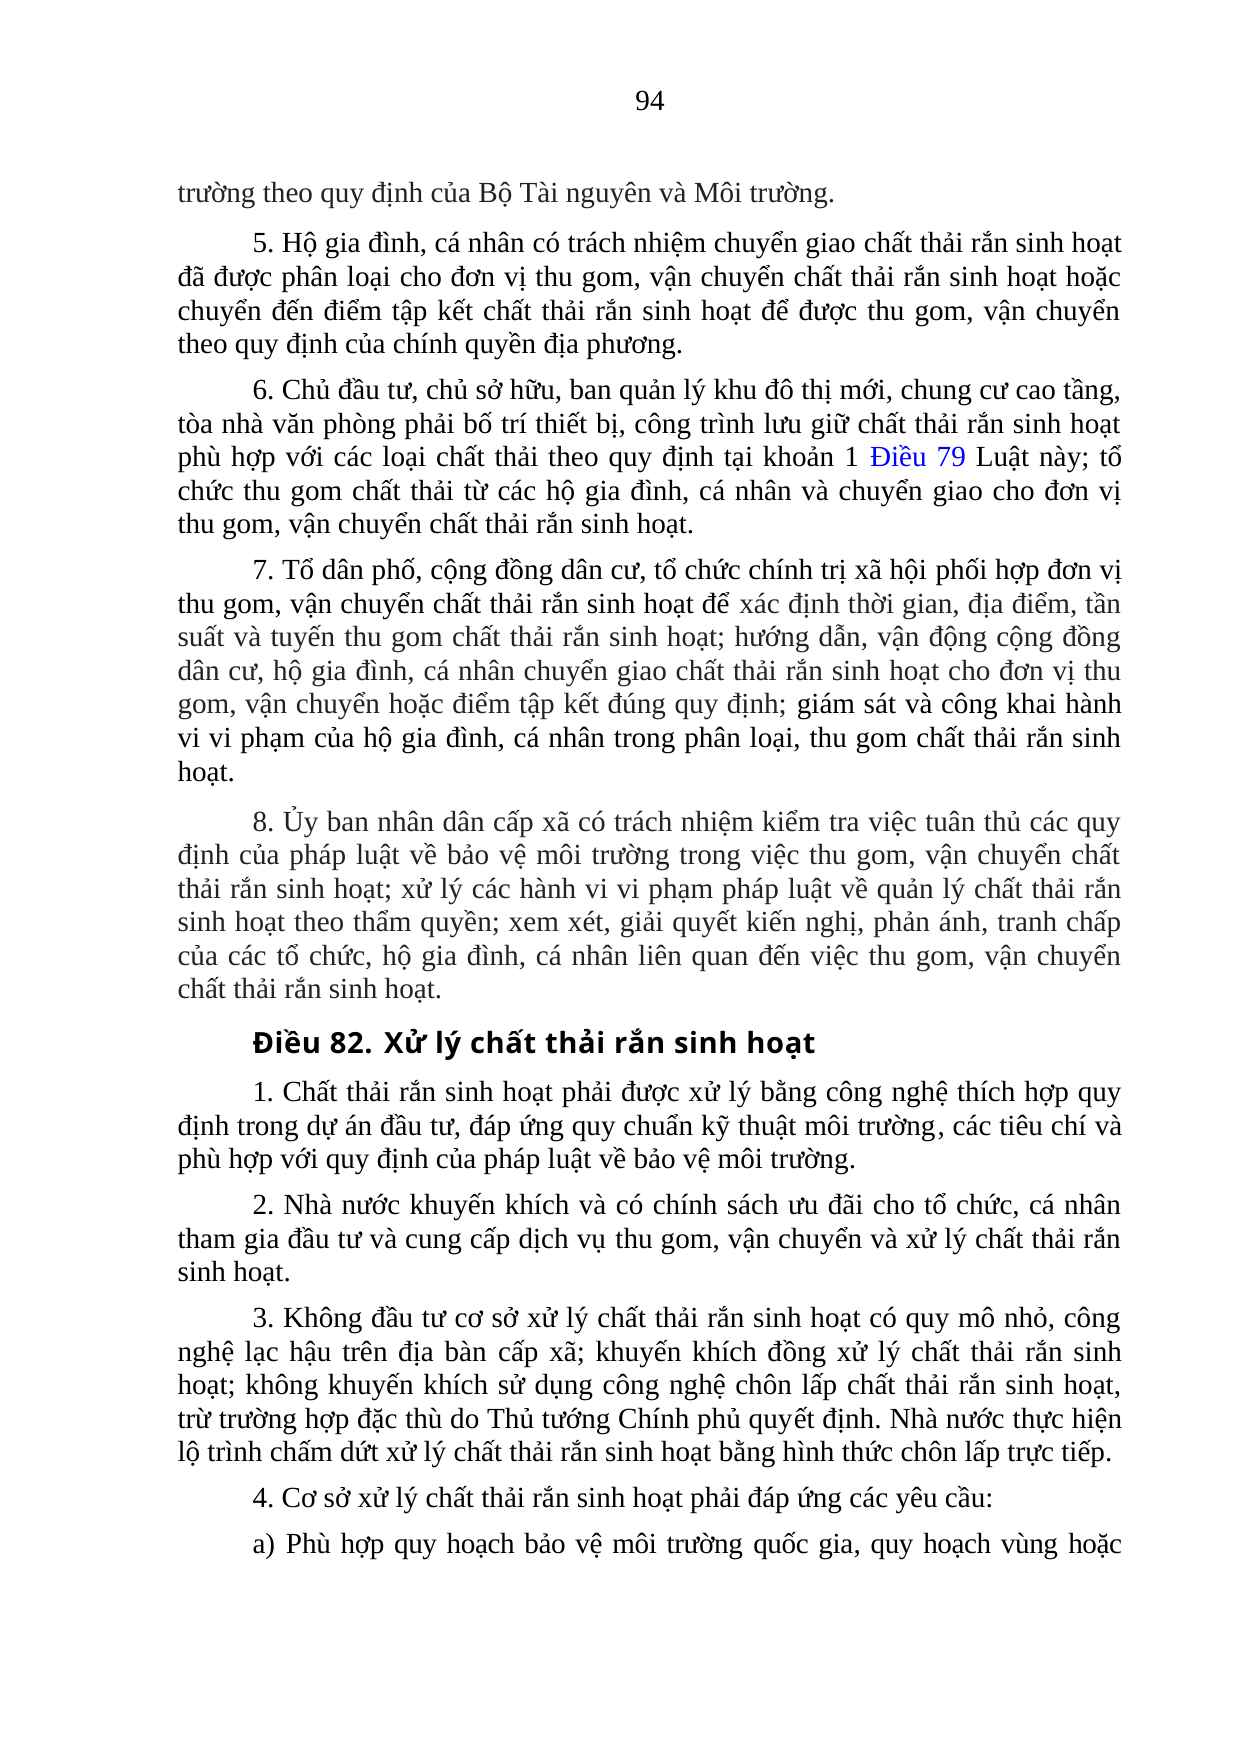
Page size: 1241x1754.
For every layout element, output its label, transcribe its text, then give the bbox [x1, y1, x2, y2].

text 1. Chất thải rắn sinh hoạt phải được xử lý bằng công nghệ thích hợp quy định trong dự án đầu tư, đáp ứng quy chuẩn kỹ thuật môi trường, các tiêu chí và phù hợp với quy định của pháp luật về bảo vệ môi trường. [177, 1074, 1122, 1175]
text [177, 175, 1122, 209]
subtitle Xử lý chất thải rắn sinh hoạt [177, 1022, 1122, 1062]
text 5. Hộ gia đình, cá nhân có trách nhiệm chuyển giao chất thải rắn sinh hoạt đã được phân loại cho đơn vị thu gom, vận chuyển chất thải rắn sinh hoạt hoặc chuyển đến điểm tập kết chất thải rắn sinh hoạt để được thu gom, vận chuyển theo quy định của chính quyền địa phương. [177, 226, 1122, 360]
text 6. Chủ đầu tư, chủ sở hữu, ban quản lý khu đô thị mới, chung cư cao tầng, tòa nhà văn phòng phải bố trí thiết bị, công trình lưu giữ chất thải rắn sinh hoạt phù hợp với các loại chất thải theo quy định tại khoản 1 Điều 79 Luật này; tổ chức thu gom chất thải từ các hộ gia đình, cá nhân và chuyển giao cho đơn vị thu gom, vận chuyển chất thải rắn sinh hoạt. [177, 372, 1122, 540]
text 8. Ủy ban nhân dân cấp xã có trách nhiệm kiểm tra việc tuân thủ các quy định của pháp luật về bảo vệ môi trường trong việc thu gom, vận chuyển chất thải rắn sinh hoạt; xử lý các hành vi vi phạm pháp luật về quản lý chất thải rắn sinh hoạt theo thẩm quyền; xem xét, giải quyết kiến nghị, phản ánh, tranh chấp của các tổ chức, hộ gia đình, cá nhân liên quan đến việc thu gom, vận chuyển chất thải rắn sinh hoạt. [177, 804, 1122, 1005]
text 2. Nhà nước khuyến khích và có chính sách ưu đãi cho tổ chức, cá nhân tham gia đầu tư và cung cấp dịch vụ thu gom, vận chuyển và xử lý chất thải rắn sinh hoạt. [177, 1187, 1122, 1288]
text 3. Không đầu tư cơ sở xử lý chất thải rắn sinh hoạt có quy mô nhỏ, công nghệ lạc hậu trên địa bàn cấp xã; khuyến khích đồng xử lý chất thải rắn sinh hoạt; không khuyến khích sử dụng công nghệ chôn lấp chất thải rắn sinh hoạt, trừ trường hợp đặc thù do Thủ tướng Chính phủ quyết định. Nhà nước thực hiện lộ trình chấm dứt xử lý chất thải rắn sinh hoạt bằng hình thức chôn lấp trực tiếp. [177, 1300, 1122, 1468]
text 4. Cơ sở xử lý chất thải rắn sinh hoạt phải đáp ứng các yêu cầu: [177, 1481, 1122, 1514]
text 7. Tổ dân phố, cộng đồng dân cư, tổ chức chính trị xã hội phối hợp đơn vị thu gom, vận chuyển chất thải rắn sinh hoạt để xác định thời gian, địa điểm, tần suất và tuyến thu gom chất thải rắn sinh hoạt; hướng dẫn, vận động cộng đồng dân cư, hộ gia đình, cá nhân chuyển giao chất thải rắn sinh hoạt cho đơn vị thu gom, vận chuyển hoặc điểm tập kết đúng quy định; giám sát và công khai hành vi vi phạm của hộ gia đình, cá nhân trong phân loại, thu gom chất thải rắn sinh hoạt. [177, 552, 1122, 787]
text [177, 1527, 1122, 1560]
